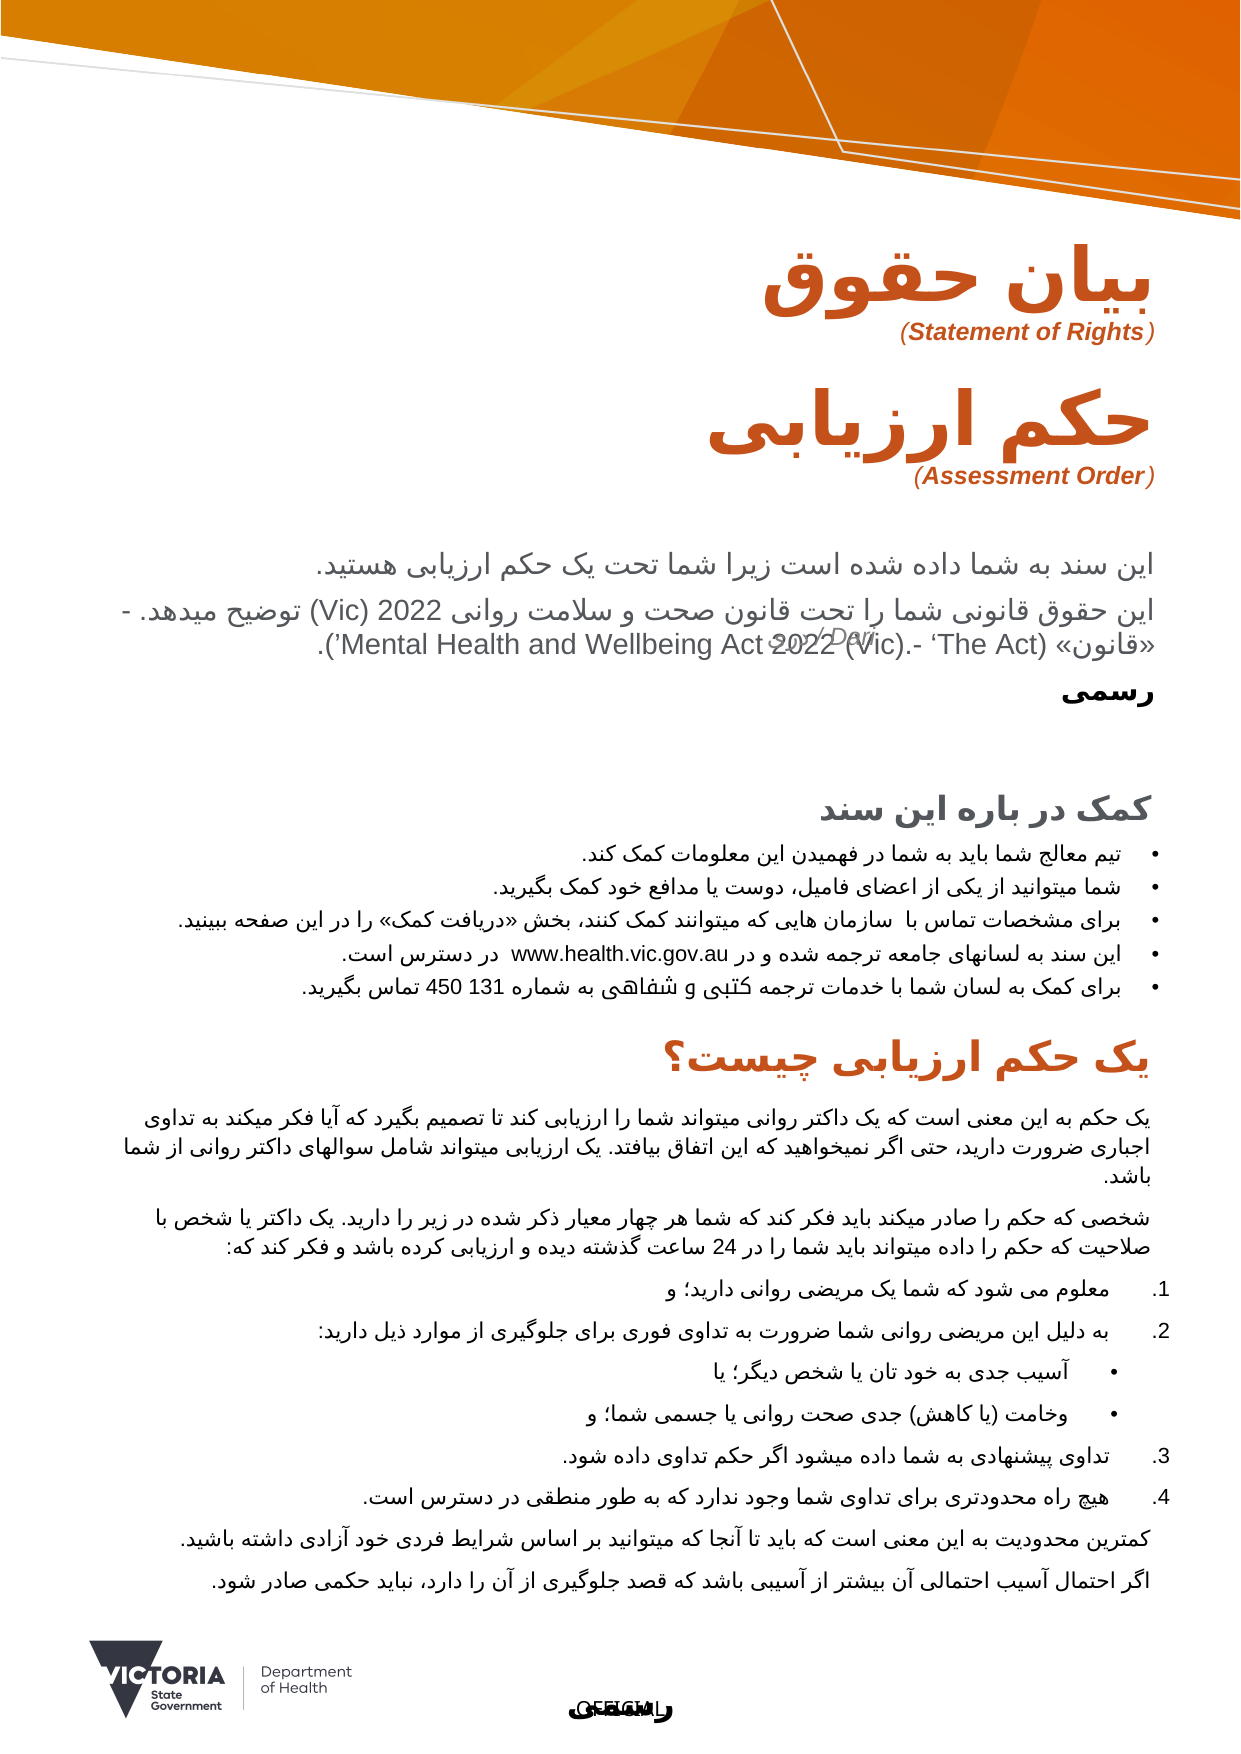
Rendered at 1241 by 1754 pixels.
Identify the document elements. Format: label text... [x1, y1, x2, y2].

text تیم معالج شما باید به شما در فهمیدن این معلومات کمک کند. [89, 837, 1152, 866]
subtitle یک حکم ارزیابی چیست؟ [89, 1032, 1152, 1080]
text اگر احتمال آسیب احتمالی آن بیشتر از آسیبی باشد که قصد جلوگیری از آن را دارد، نباید حکمی صادر شود. [89, 1564, 1152, 1593]
list معلوم می شود که شما یک مریضی روانی دارید؛ و [89, 1272, 1152, 1301]
text برای مشخصات تماس با سازمان ‌هایی که میتوانند کمک کنند، بخش «دریافت کمک» را در این صفحه ببینید. [89, 903, 1152, 932]
list به دلیل این مریضی روانی شما ضرورت به تداوی فوری برای جلوگیری از موارد ذیل دارید: [89, 1314, 1152, 1343]
text شما میتوانید از یکی از اعضای فامیل، دوست یا مدافع خود کمک بگیرید. [89, 870, 1152, 899]
text این سند به لسانهای جامعه ترجمه شده و در www.health.vic.gov.au در دسترس است. [89, 937, 1152, 966]
list تداوی پیشنهادی به شما داده میشود اگر حکم تداوی داده شود. [89, 1439, 1152, 1468]
text یک حکم به این معنی است که یک داکتر روانی میتواند شما را ارزیابی کند تا تصمیم بگیرد که آیا فکر میکند به تداوی اجباری ضرورت دارید، حتی اگر نمیخواهید که این اتفاق بیافتد. یک ارزیابی میتواند شامل سوالهای داکتر روانی از شما باشد. [89, 1101, 1152, 1189]
list کمترین محدودیت به این معنی است که باید تا آنجا که میتوانید بر اساس شرایط فردی خود آزادی داشته باشید. [89, 1522, 1152, 1551]
text برای کمک به لسان شما با خدمات ترجمه کتبی و شفاهی به شماره 131 450 تماس بگیرید. [89, 970, 1152, 999]
list هیچ راه محدودتری برای تداوی شما وجود ندارد که به طور منطقی در دسترس است. [89, 1480, 1152, 1509]
picture [0, 1595, 1241, 1754]
table_header [89, 71, 1167, 764]
text آسیب جدی به خود تان یا شخص دیگر؛ یا [89, 1355, 1110, 1384]
text شخصی که حکم را صادر میکند باید فکر کند که شما هر چهار معیار ذکر شده در زیر را دارید. یک داکتر یا شخص با صلاحیت که حکم را داده میتواند باید شما را در 24 ساعت گذشته دیده و ارزیابی کرده باشد و فکر کند که: [89, 1201, 1152, 1259]
picture [0, 0, 1241, 223]
text وخامت (یا کاهش) جدی صحت روانی یا جسمی شما؛ و [89, 1397, 1110, 1426]
subtitle کمک در باره این سند [89, 789, 1152, 827]
